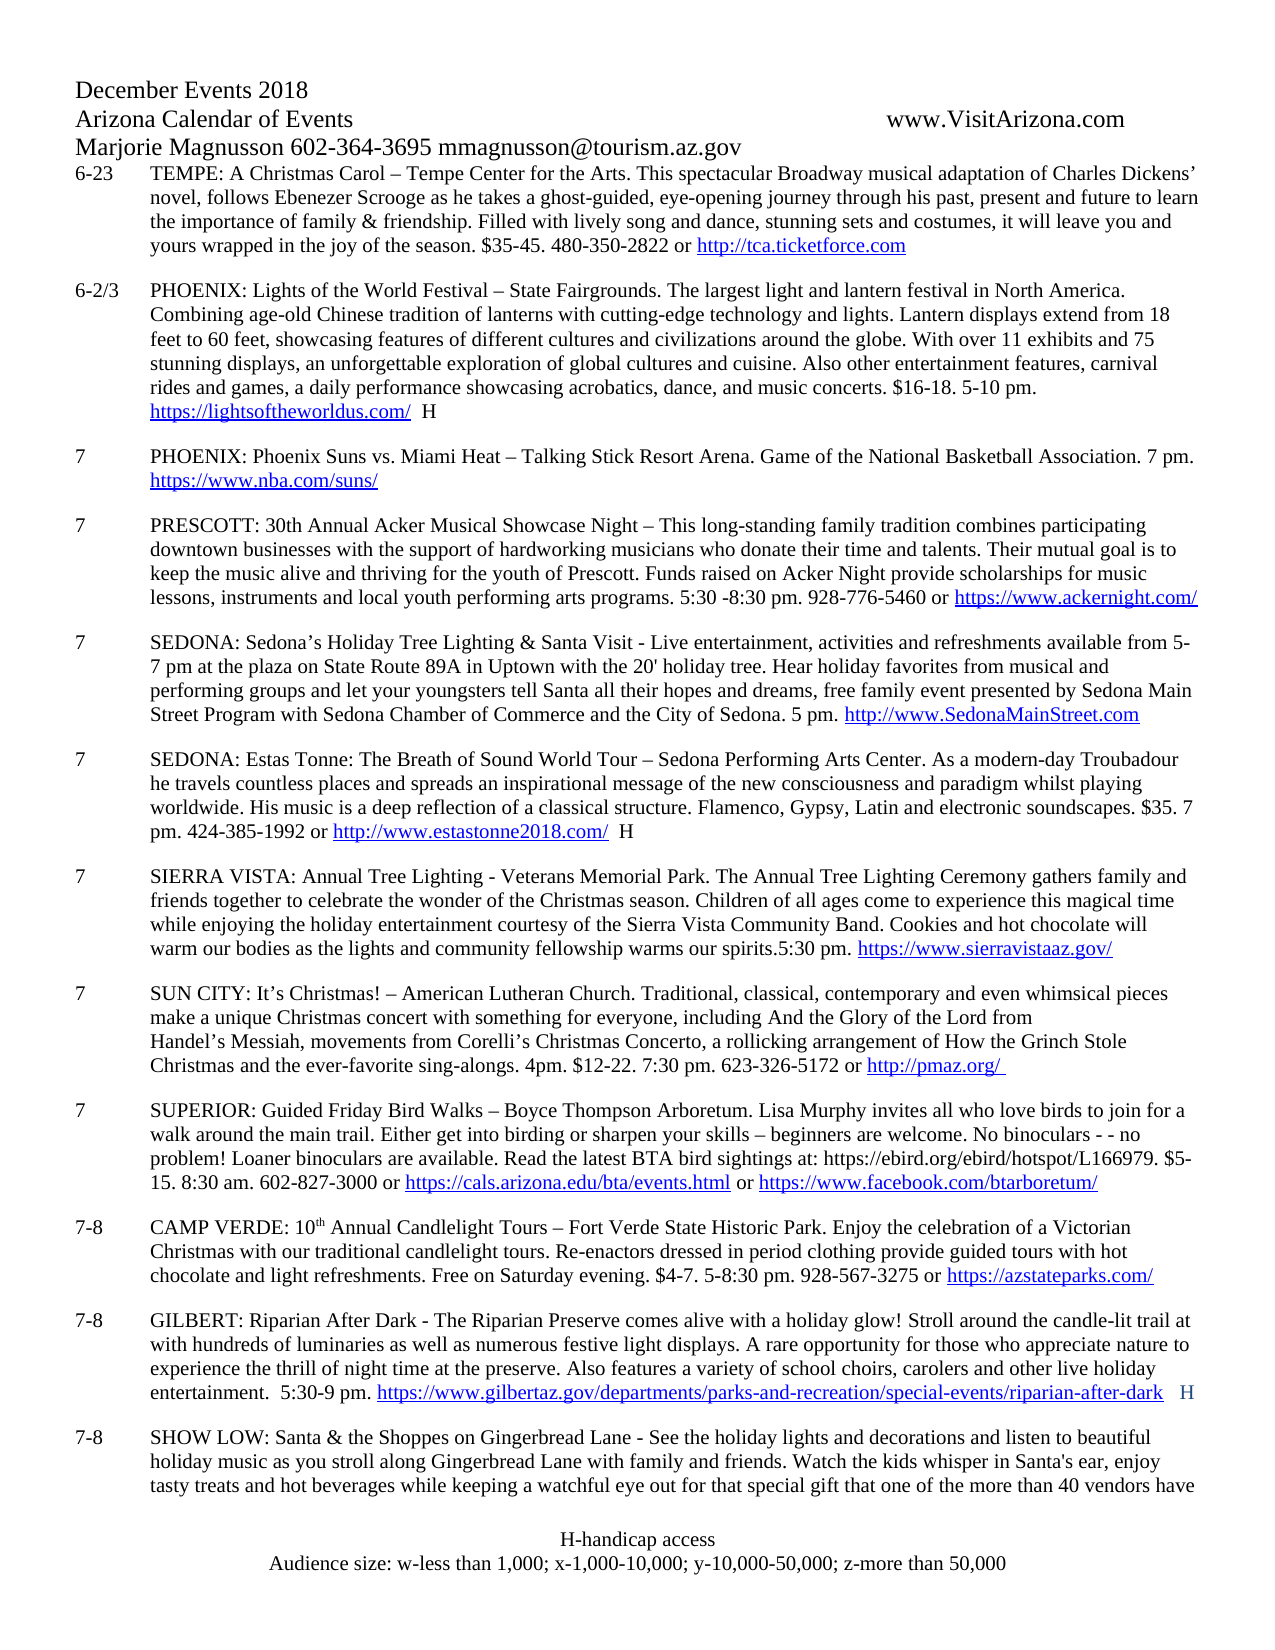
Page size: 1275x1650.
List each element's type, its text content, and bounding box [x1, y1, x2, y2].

text 7 SEDONA: Estas Tonne: The Breath of Sound World Tour – Sedona Performing Arts Center. As a modern-day Troubadour he travels countless places and spreads an inspirational message of the new consciousness and paradigm whilst playing worldwide. His music is a deep reflection of a classical structure. Flamenco, Gypsy, Latin and electronic soundscapes. $35. 7 pm. 424-385-1992 or http://www.estastonne2018.com/ H [75, 747, 1200, 843]
text 7 SIERRA VISTA: Annual Tree Lighting - Veterans Memorial Park. The Annual Tree Lighting Ceremony gathers family and friends together to celebrate the wonder of the Christmas season. Children of all ages come to experience this magical time while enjoying the holiday entertainment courtesy of the Sierra Vista Community Band. Cookies and hot chocolate will warm our bodies as the lights and community fellowship warms our spirits.5:30 pm. https://www.sierravistaaz.gov/ [75, 864, 1200, 960]
text 7-8 GILBERT: Riparian After Dark - The Riparian Preserve comes alive with a holiday glow! Stroll around the candle-lit trail at with hundreds of luminaries as well as numerous festive light displays. A rare opportunity for those who appreciate nature to experience the thrill of night time at the preserve. Also features a variety of school choirs, carolers and other live holiday entertainment. 5:30-9 pm. https://www.gilbertaz.gov/departments/parks-and-recreation/special-events/riparian-after-dark H [75, 1308, 1200, 1404]
text 7 PHOENIX: Phoenix Suns vs. Miami Heat – Talking Stick Resort Arena. Game of the National Basketball Association. 7 pm. https://www.nba.com/suns/ [75, 443, 1200, 492]
text 7 SUPERIOR: Guided Friday Bird Walks – Boyce Thompson Arboretum. Lisa Murphy invites all who love birds to join for a walk around the main trail. Either get into birding or sharpen your skills – beginners are welcome. No binoculars - - no problem! Loaner binoculars are available. Read the latest BTA bird sightings at: https://ebird.org/ebird/hotspot/L166979. $5-15. 8:30 am. 602-827-3000 or https://cals.arizona.edu/bta/events.html or https://www.facebook.com/btarboretum/ [75, 1098, 1200, 1194]
text 7-8 CAMP VERDE: 10th Annual Candlelight Tours – Fort Verde State Historic Park. Enjoy the celebration of a Victorian Christmas with our traditional candlelight tours. Re-enactors dressed in period clothing provide guided tours with hot chocolate and light refreshments. Free on Saturday evening. $4-7. 5-8:30 pm. 928-567-3275 or https://azstateparks.com/ [75, 1215, 1200, 1287]
text 7 SEDONA: Sedona’s Holiday Tree Lighting & Santa Visit - Live entertainment, activities and refreshments available from 5-7 pm at the plaza on State Route 89A in Uptown with the 20' holiday tree. Hear holiday favorites from musical and performing groups and let your youngsters tell Santa all their hopes and dreams, free family event presented by Sedona Main Street Program with Sedona Chamber of Commerce and the City of Sedona. 5 pm. http://www.SedonaMainStreet.com [75, 629, 1200, 726]
text 7 SUN CITY: It’s Christmas! – American Lutheran Church. Traditional, classical, contemporary and even whimsical pieces make a unique Christmas concert with something for everyone, including And the Glory of the Lord from Handel’s Messiah, movements from Corelli’s Christmas Concerto, a rollicking arrangement of How the Grinch Stole Christmas and the ever-favorite sing-alongs. 4pm. $12-22. 7:30 pm. 623-326-5172 or http://pmaz.org/ [75, 981, 1200, 1077]
text 7 PRESCOTT: 30th Annual Acker Musical Showcase Night – This long-standing family tradition combines participating downtown businesses with the support of hardworking musicians who donate their time and talents. Their mutual goal is to keep the music alive and thriving for the youth of Prescott. Funds raised on Acker Night provide scholarships for music lessons, instruments and local youth performing arts programs. 5:30 -8:30 pm. 928-776-5460 or https://www.ackernight.com/ [75, 512, 1200, 609]
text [75, 1425, 1200, 1497]
text 6-23 TEMPE: A Christmas Carol – Tempe Center for the Arts. This spectacular Broadway musical adaptation of Charles Dickens’ novel, follows Ebenezer Scrooge as he takes a ghost-guided, eye-opening journey through his past, present and future to learn the importance of family & friendship. Filled with lively song and dance, stunning sets and costumes, it will leave you and yours wrapped in the joy of the season. $35-45. 480-350-2822 or http://tca.ticketforce.com [75, 161, 1200, 257]
text 6-2/3 PHOENIX: Lights of the World Festival – State Fairgrounds. The largest light and lantern festival in North America. Combining age-old Chinese tradition of lanterns with cutting-edge technology and lights. Lantern displays extend from 18 feet to 60 feet, showcasing features of different cultures and civilizations around the globe. With over 11 exhibits and 75 stunning displays, an unforgettable exploration of global cultures and cuisine. Also other entertainment features, carnival rides and games, a daily performance showcasing acrobatics, dance, and music concerts. $16-18. 5-10 pm. https://lightsoftheworldus.com/ H [75, 278, 1200, 423]
